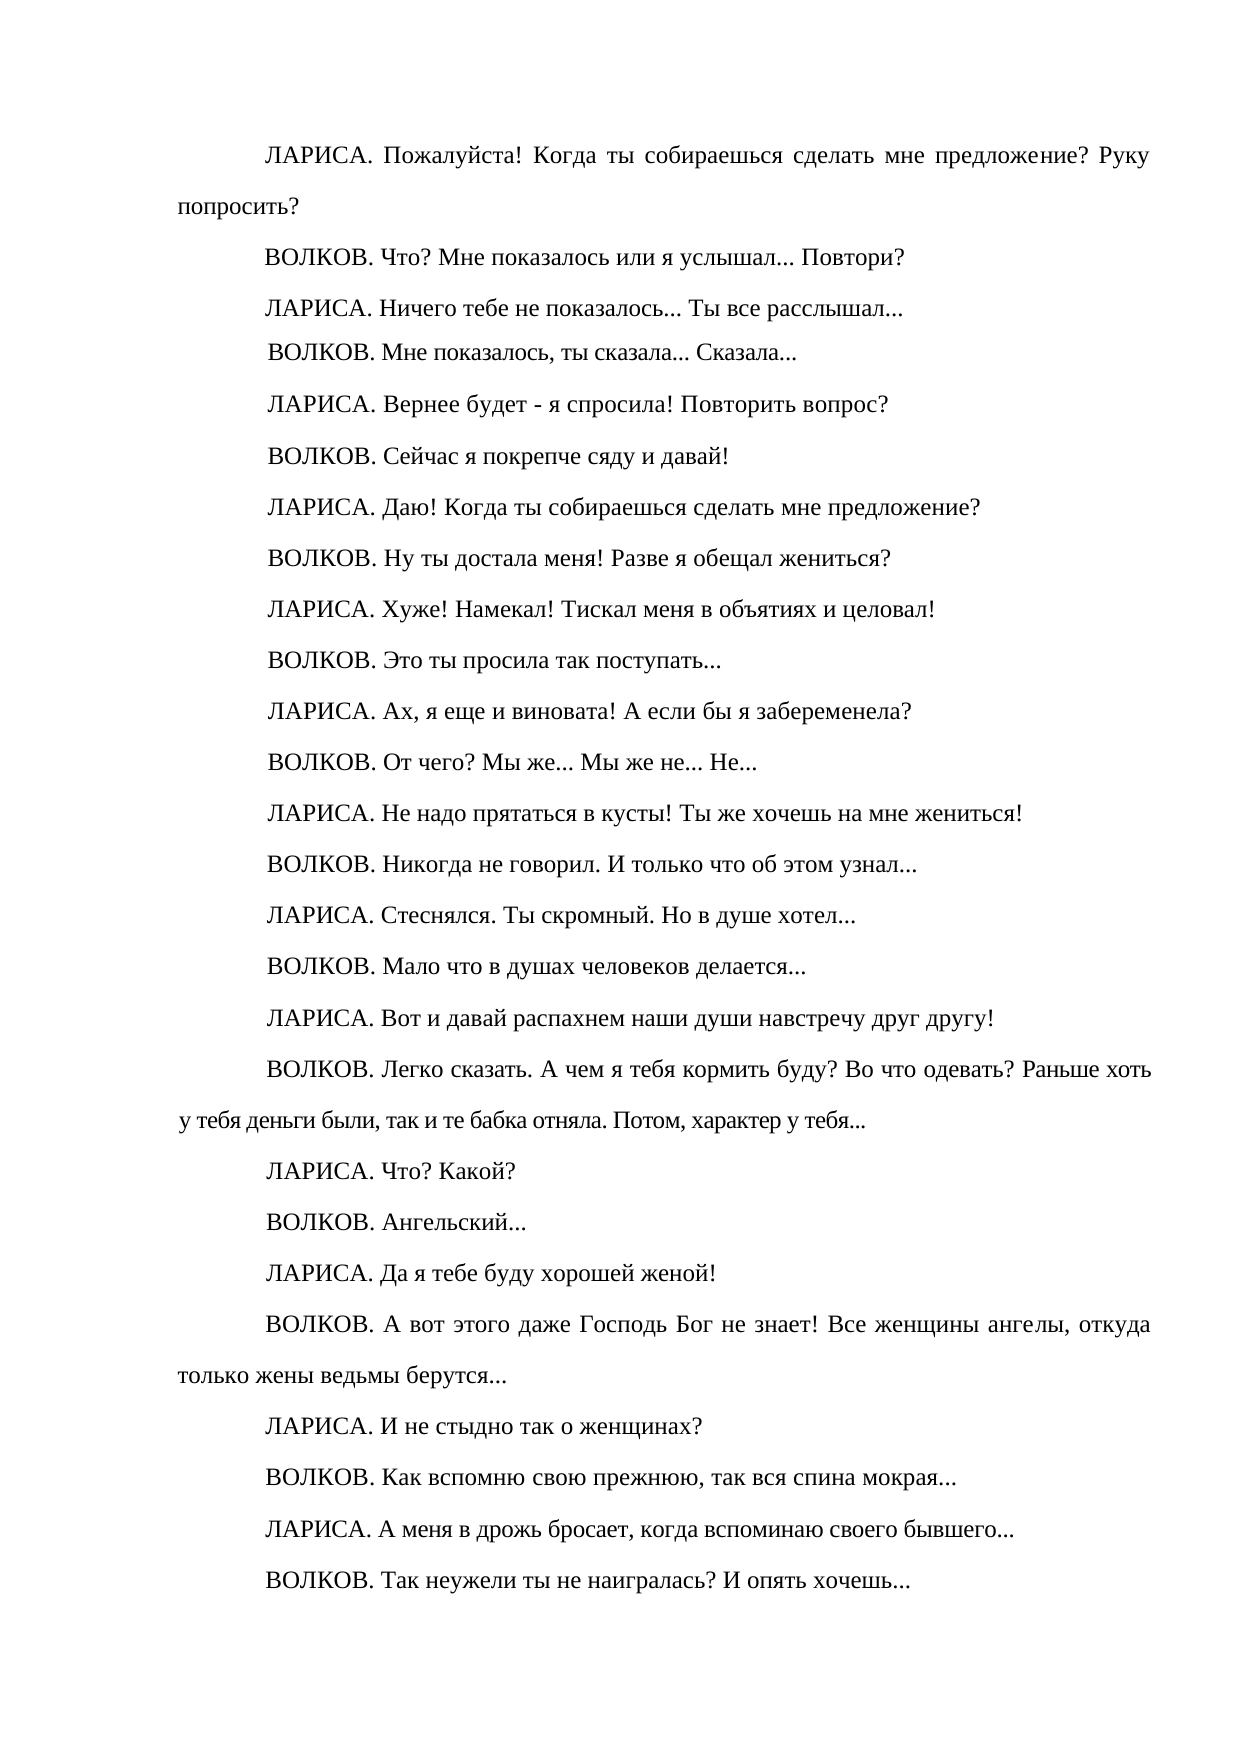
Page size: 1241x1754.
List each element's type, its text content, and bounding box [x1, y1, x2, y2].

text ВОЛКОВ. Сейчас я покрепче сяду и давай! [267, 418, 1152, 469]
text ЛАРИСА. Вернее будет - я спросила! Повторить вопрос? [267, 367, 1152, 418]
text ЛАРИСА. Даю! Когда ты собираешься сделать мне предложение? [267, 469, 1152, 521]
text ВОЛКОВ. Так неужели ты не наигралась? И опять хочешь... [265, 1542, 1152, 1593]
text ЛАРИСА. Ах, я еще и виновата! А если бы я забеременела? [268, 674, 1152, 725]
text ВОЛКОВ. Мне показалось, ты сказала... Сказала... [267, 322, 936, 366]
text ВОЛКОВ. От чего? Мы же... Мы же не... Не... [267, 725, 1152, 776]
text ВОЛКОВ. Легко сказать. А чем я тебя кормить буду? Во что одевать? Раньше хоть у тебя деньги были, так и те бабка отняла. Потом, характер у тебя... [179, 1031, 1152, 1133]
text ВОЛКОВ. Никогда не говорил. И только что об этом узнал... [267, 827, 1152, 878]
text ЛАРИСА. Вот и давай распахнем наши души навстречу друг другу! [267, 980, 1152, 1031]
text ЛАРИСА. Не надо прятаться в кусты! Ты же хочешь на мне жениться! [267, 776, 1152, 827]
text ЛАРИСА. И не стыдно так о женщинах? [265, 1389, 1152, 1440]
text ВОЛКОВ. Ну ты достала меня! Разве я обещал жениться? [267, 521, 1152, 572]
text ЛАРИСА. Пожалуйста! Когда ты собираешься сделать мне предложение? Руку попросить? [177, 118, 1150, 220]
text ЛАРИСА. Хуже! Намекал! Тискал меня в объятиях и целовал! [267, 572, 1152, 623]
text ЛАРИСА. Да я тебе буду хорошей женой! [266, 1236, 1152, 1287]
text ЛАРИСА. А меня в дрожь бросает, когда вспоминаю своего бывшего... [265, 1491, 1152, 1542]
text ВОЛКОВ. Как вспомню свою прежнюю, так вся спина мокрая... [265, 1440, 1152, 1491]
text ЛАРИСА. Что? Какой? [266, 1133, 1152, 1184]
text ВОЛКОВ. Это ты просила так поступать... [267, 623, 1152, 674]
text ВОЛКОВ. Мало что в душах человеков делается... [267, 929, 1152, 980]
text ЛАРИСА. Ничего тебе не показалось... Ты все расслышал... [265, 271, 1152, 322]
text ВОЛКОВ. Ангельский... [266, 1184, 1152, 1236]
text ВОЛКОВ. А вот этого даже Господь Бог не знает! Все женщины ангелы, откуда только жены ведьмы берутся... [177, 1287, 1151, 1389]
text ЛАРИСА. Стеснялся. Ты скромный. Но в душе хотел... [267, 878, 1152, 929]
text ВОЛКОВ. Что? Мне показалось или я услышал... Повтори? [264, 220, 1152, 271]
